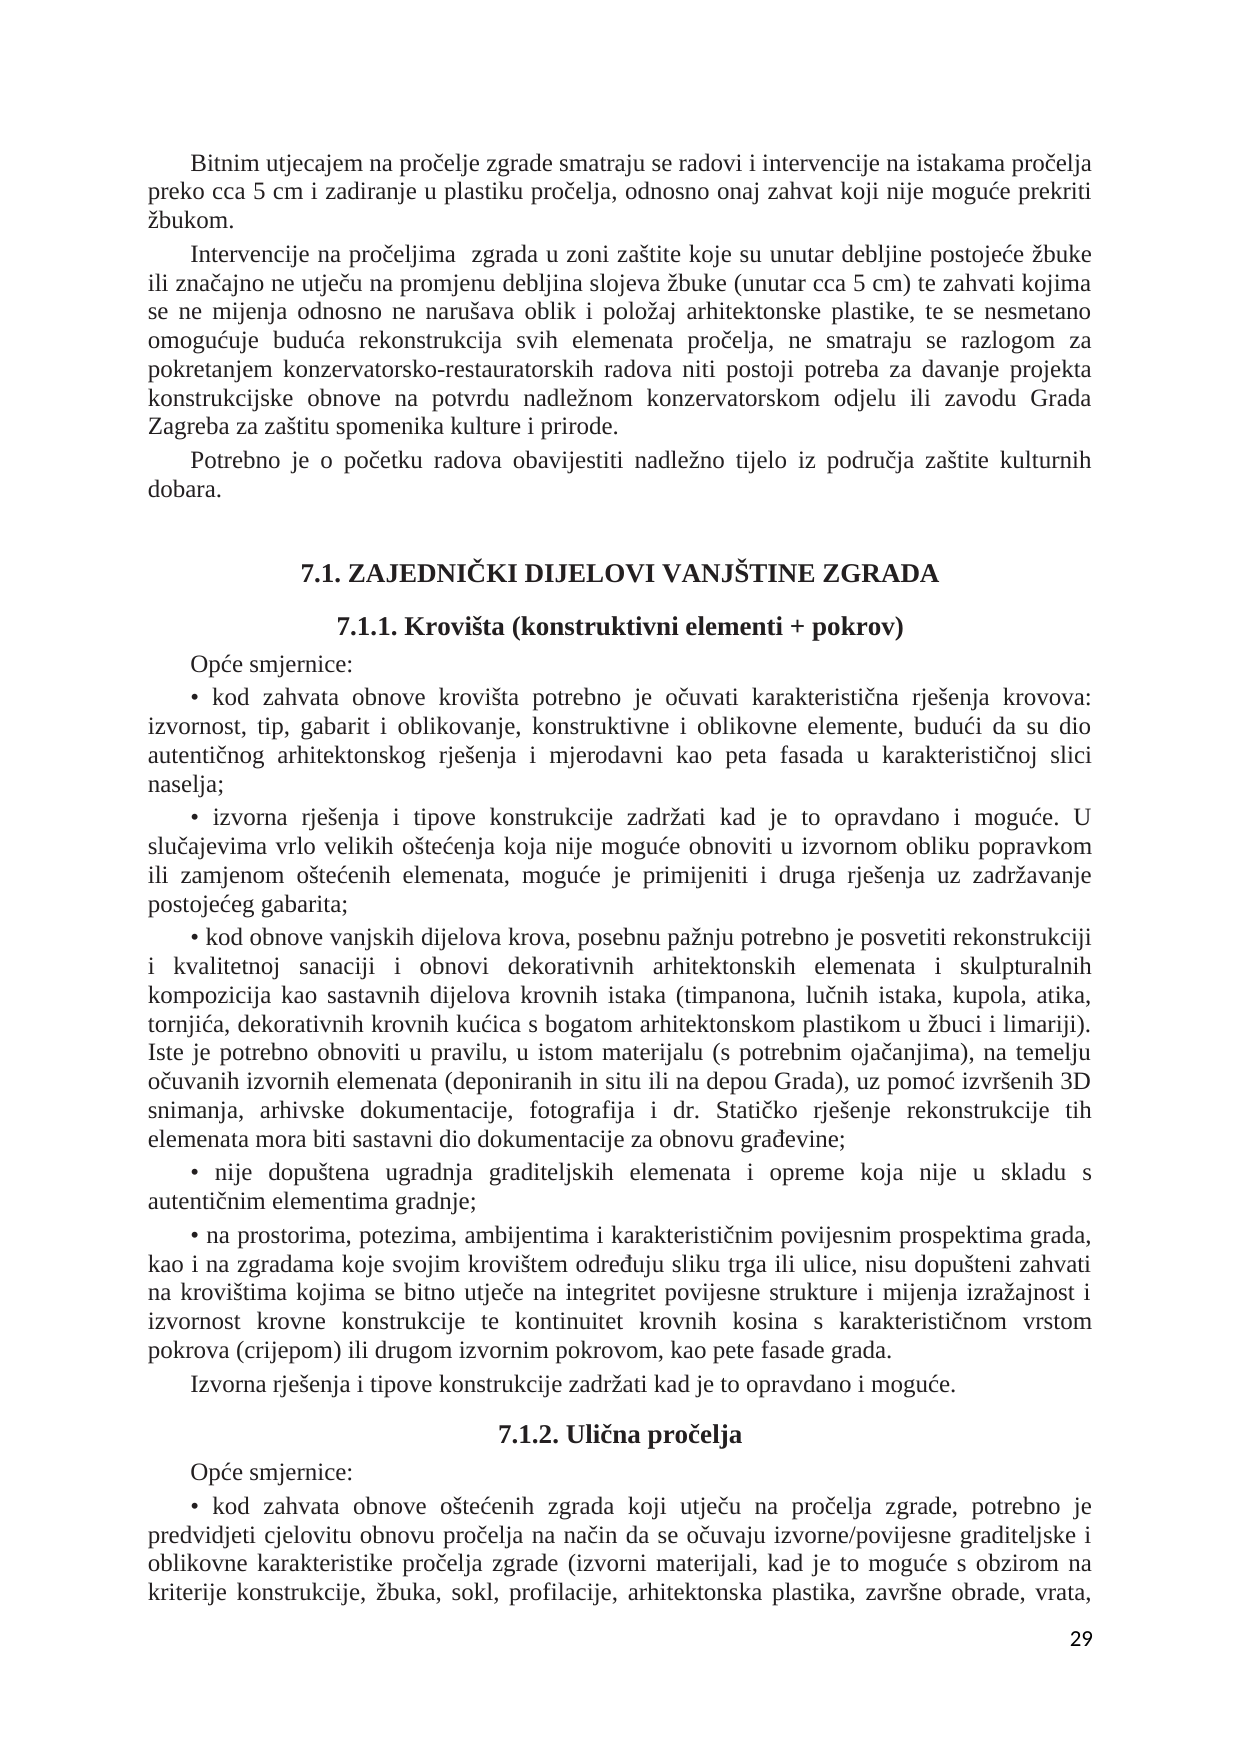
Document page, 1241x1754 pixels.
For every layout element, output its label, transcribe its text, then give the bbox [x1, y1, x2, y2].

text 7.1.1. Krovišta (konstruktivni elementi + pokrov) [148, 610, 1093, 641]
text • izvorna rješenja i tipove konstrukcije zadržati kad je to opravdano i moguće. U slučajevima vrlo velikih oštećenja koja nije moguće obnoviti u izvornom obliku popravkom ili zamjenom oštećenih elemenata, moguće je primijeniti i druga rješenja uz zadržavanje postojećeg gabarita; [148, 802, 1093, 917]
text • kod zahvata obnove krovišta potrebno je očuvati karakteristična rješenja krovova: izvornost, tip, gabarit i oblikovanje, konstruktivne i oblikovne elemente, budući da su dio autentičnog arhitektonskog rješenja i mjerodavni kao peta fasada u karakterističnoj slici naselja; [148, 682, 1093, 797]
text Intervencije na pročeljima zgrada u zoni zaštite koje su unutar debljine postojeće žbuke ili značajno ne utječu na promjenu debljina slojeva žbuke (unutar cca 5 cm) te zahvati kojima se ne mijenja odnosno ne narušava oblik i položaj arhitektonske plastike, te se nesmetano omogućuje buduća rekonstrukcija svih elemenata pročelja, ne smatraju se razlogom za pokretanjem konzervatorsko-restauratorskih radova niti postoji potreba za davanje projekta konstrukcijske obnove na potvrdu nadležnom konzervatorskom odjelu ili zavodu Grada Zagreba za zaštitu spomenika kulture i prirode. [148, 239, 1093, 440]
text Bitnim utjecajem na pročelje zgrade smatraju se radovi i intervencije na istakama pročelja preko cca 5 cm i zadiranje u plastiku pročelja, odnosno onaj zahvat koji nije moguće prekriti žbukom. [148, 148, 1093, 234]
text Opće smjernice: [148, 1457, 1093, 1486]
text 7.1.2. Ulična pročelja [148, 1419, 1093, 1450]
text • na prostorima, potezima, ambijentima i karakterističnim povijesnim prospektima grada, kao i na zgradama koje svojim krovištem određuju sliku trga ili ulice, nisu dopušteni zahvati na krovištima kojima se bitno utječe na integritet povijesne strukture i mijenja izražajnost i izvornost krovne konstrukcije te kontinuitet krovnih kosina s karakterističnom vrstom pokrova (crijepom) ili drugom izvornim pokrovom, kao pete fasade grada. [148, 1220, 1093, 1364]
text • kod obnove vanjskih dijelova krova, posebnu pažnju potrebno je posvetiti rekonstrukciji i kvalitetnoj sanaciji i obnovi dekorativnih arhitektonskih elemenata i skulpturalnih kompozicija kao sastavnih dijelova krovnih istaka (timpanona, lučnih istaka, kupola, atika, tornjića, dekorativnih krovnih kućica s bogatom arhitektonskom plastikom u žbuci i limariji). Iste je potrebno obnoviti u pravilu, u istom materijalu (s potrebnim ojačanjima), na temelju očuvanih izvornih elemenata (deponiranih in situ ili na depou Grada), uz pomoć izvršenih 3D snimanja, arhivske dokumentacije, fotografija i dr. Statičko rješenje rekonstrukcije tih elemenata mora biti sastavni dio dokumentacije za obnovu građevine; [148, 922, 1093, 1152]
text 7.1. ZAJEDNIČKI DIJELOVI VANJŠTINE ZGRADA [148, 558, 1093, 589]
text • nije dopuštena ugradnja graditeljskih elemenata i opreme koja nije u skladu s autentičnim elementima gradnje; [148, 1157, 1093, 1215]
text Izvorna rješenja i tipove konstrukcije zadržati kad je to opravdano i moguće. [148, 1369, 1093, 1397]
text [148, 1491, 1093, 1606]
text Opće smjernice: [148, 649, 1093, 677]
text Potrebno je o početku radova obavijestiti nadležno tijelo iz područja zaštite kulturnih dobara. [148, 445, 1093, 503]
